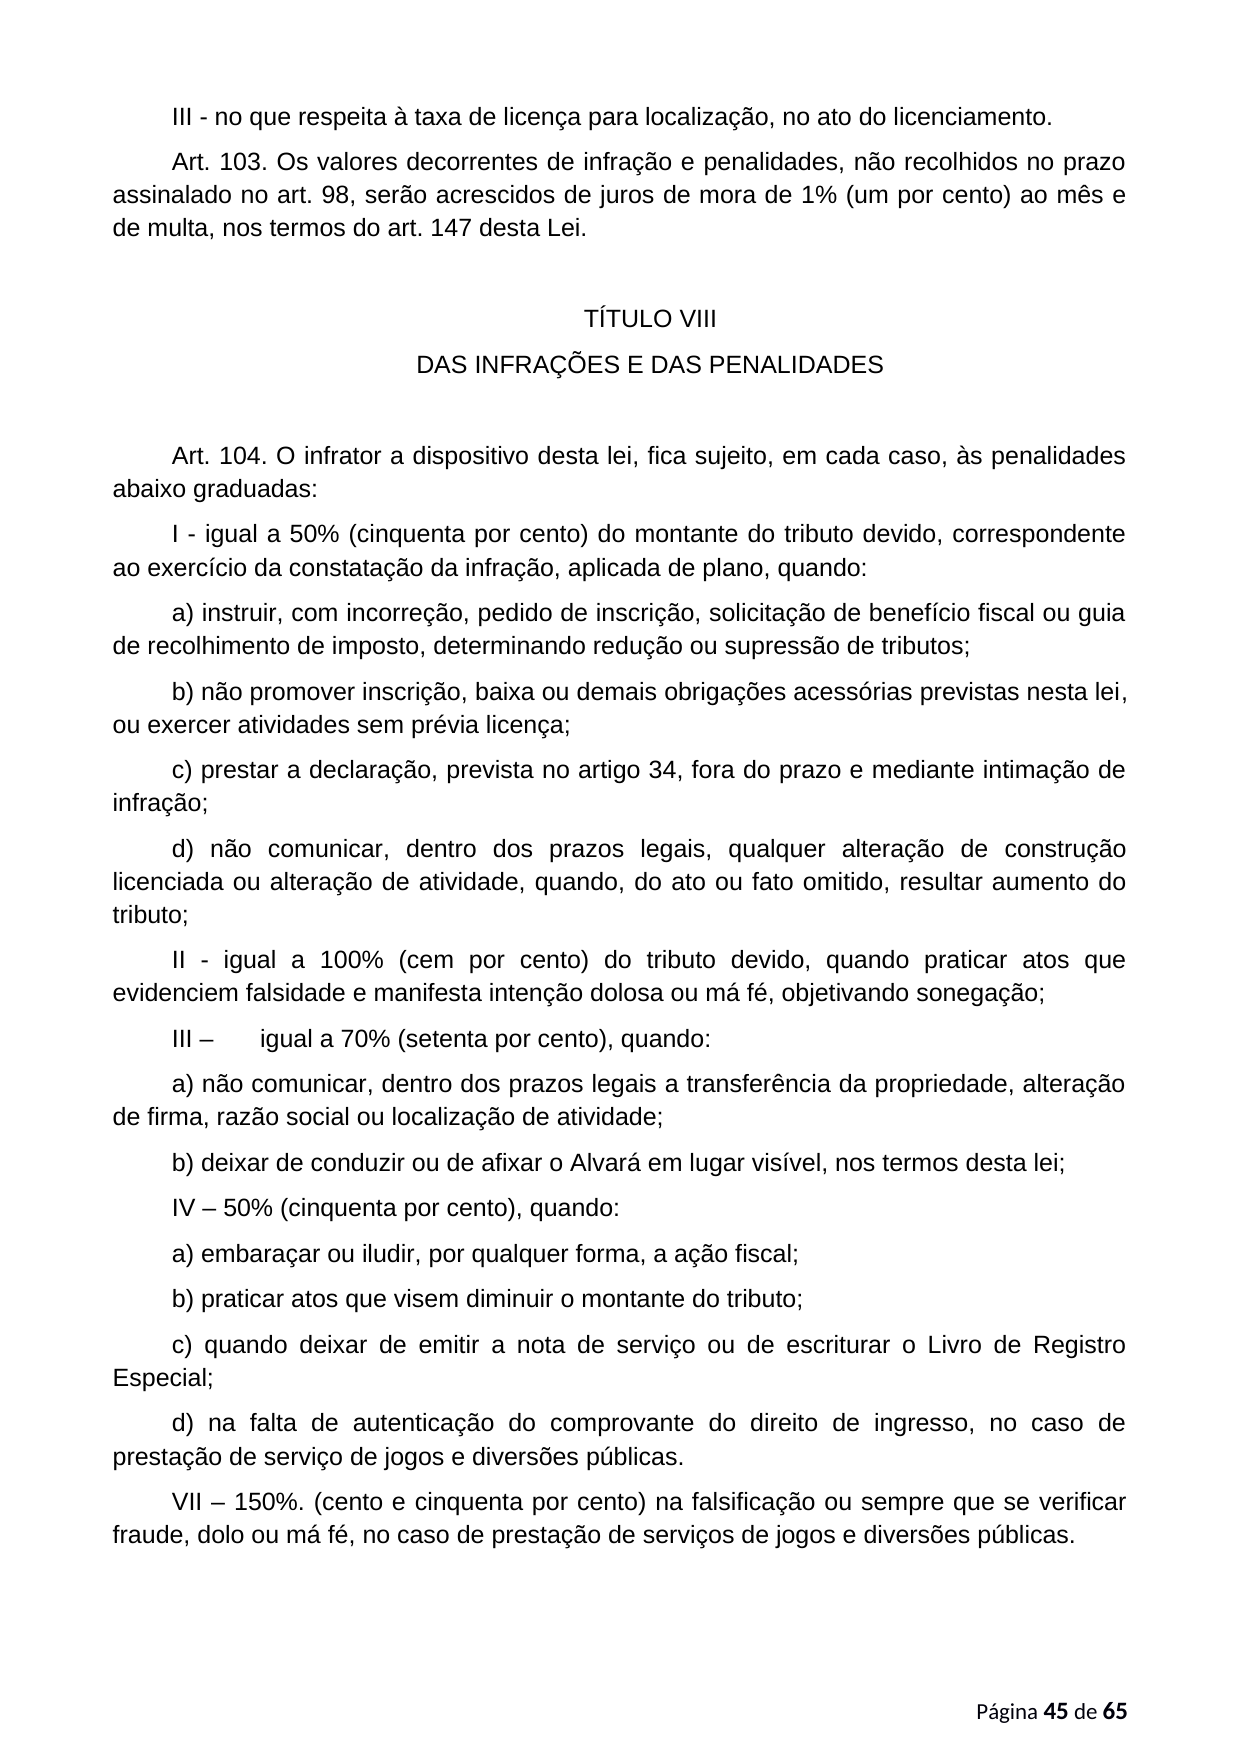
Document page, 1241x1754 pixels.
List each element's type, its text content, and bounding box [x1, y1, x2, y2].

text b) praticar atos que visem diminuir o montante do tributo; [112, 1284, 1128, 1313]
text IV – 50% (cinquenta por cento), quando: [112, 1193, 1128, 1222]
subtitle TÍTULO VIII [112, 304, 1128, 333]
text a) instruir, com incorreção, pedido de inscrição, solicitação de benefício fiscal ou guia de recolhimento de imposto, determinando redução ou supressão de tributos; [112, 598, 1128, 660]
text d) na falta de autenticação do comprovante do direito de ingresso, no caso de prestação de serviço de jogos e diversões públicas. [112, 1408, 1128, 1470]
text a) embaraçar ou iludir, por qualquer forma, a ação fiscal; [112, 1239, 1128, 1268]
text Art. 103. Os valores decorrentes de infração e penalidades, não recolhidos no prazo assinalado no art. 98, serão acrescidos de juros de mora de 1% (um por cento) ao mês e de multa, nos termos do art. 147 desta Lei. [112, 147, 1128, 242]
text d) não comunicar, dentro dos prazos legais, qualquer alteração de construção licenciada ou alteração de atividade, quando, do ato ou fato omitido, resultar aumento do tributo; [112, 834, 1128, 928]
text a) não comunicar, dentro dos prazos legais a transferência da propriedade, alteração de firma, razão social ou localização de atividade; [112, 1069, 1128, 1131]
text II - igual a 100% (cem por cento) do tributo devido, quando praticar atos que evidenciem falsidade e manifesta intenção dolosa ou má fé, objetivando sonegação; [112, 945, 1128, 1007]
text III – igual a 70% (setenta por cento), quando: [112, 1024, 1128, 1052]
text c) quando deixar de emitir a nota de serviço ou de escriturar o Livro de Registro Especial; [112, 1330, 1128, 1392]
text III - no que respeita à taxa de licença para localização, no ato do licenciamento. [112, 102, 1128, 131]
text b) não promover inscrição, baixa ou demais obrigações acessórias previstas nesta lei, ou exercer atividades sem prévia licença; [112, 677, 1128, 738]
text I - igual a 50% (cinquenta por cento) do montante do tributo devido, correspondente ao exercício da constatação da infração, aplicada de plano, quando: [112, 519, 1128, 581]
subtitle DAS INFRAÇÕES E DAS PENALIDADES [112, 350, 1128, 379]
text VII – 150%. (cento e cinquenta por cento) na falsificação ou sempre que se verificar fraude, dolo ou má fé, no caso de prestação de serviços de jogos e diversões públicas. [112, 1487, 1128, 1549]
text Art. 104. O infrator a dispositivo desta lei, fica sujeito, em cada caso, às penalidades abaixo graduadas: [112, 441, 1128, 503]
text c) prestar a declaração, prevista no artigo 34, fora do prazo e mediante intimação de infração; [112, 755, 1128, 817]
text b) deixar de conduzir ou de afixar o Alvará em lugar visível, nos termos desta lei; [112, 1148, 1128, 1177]
